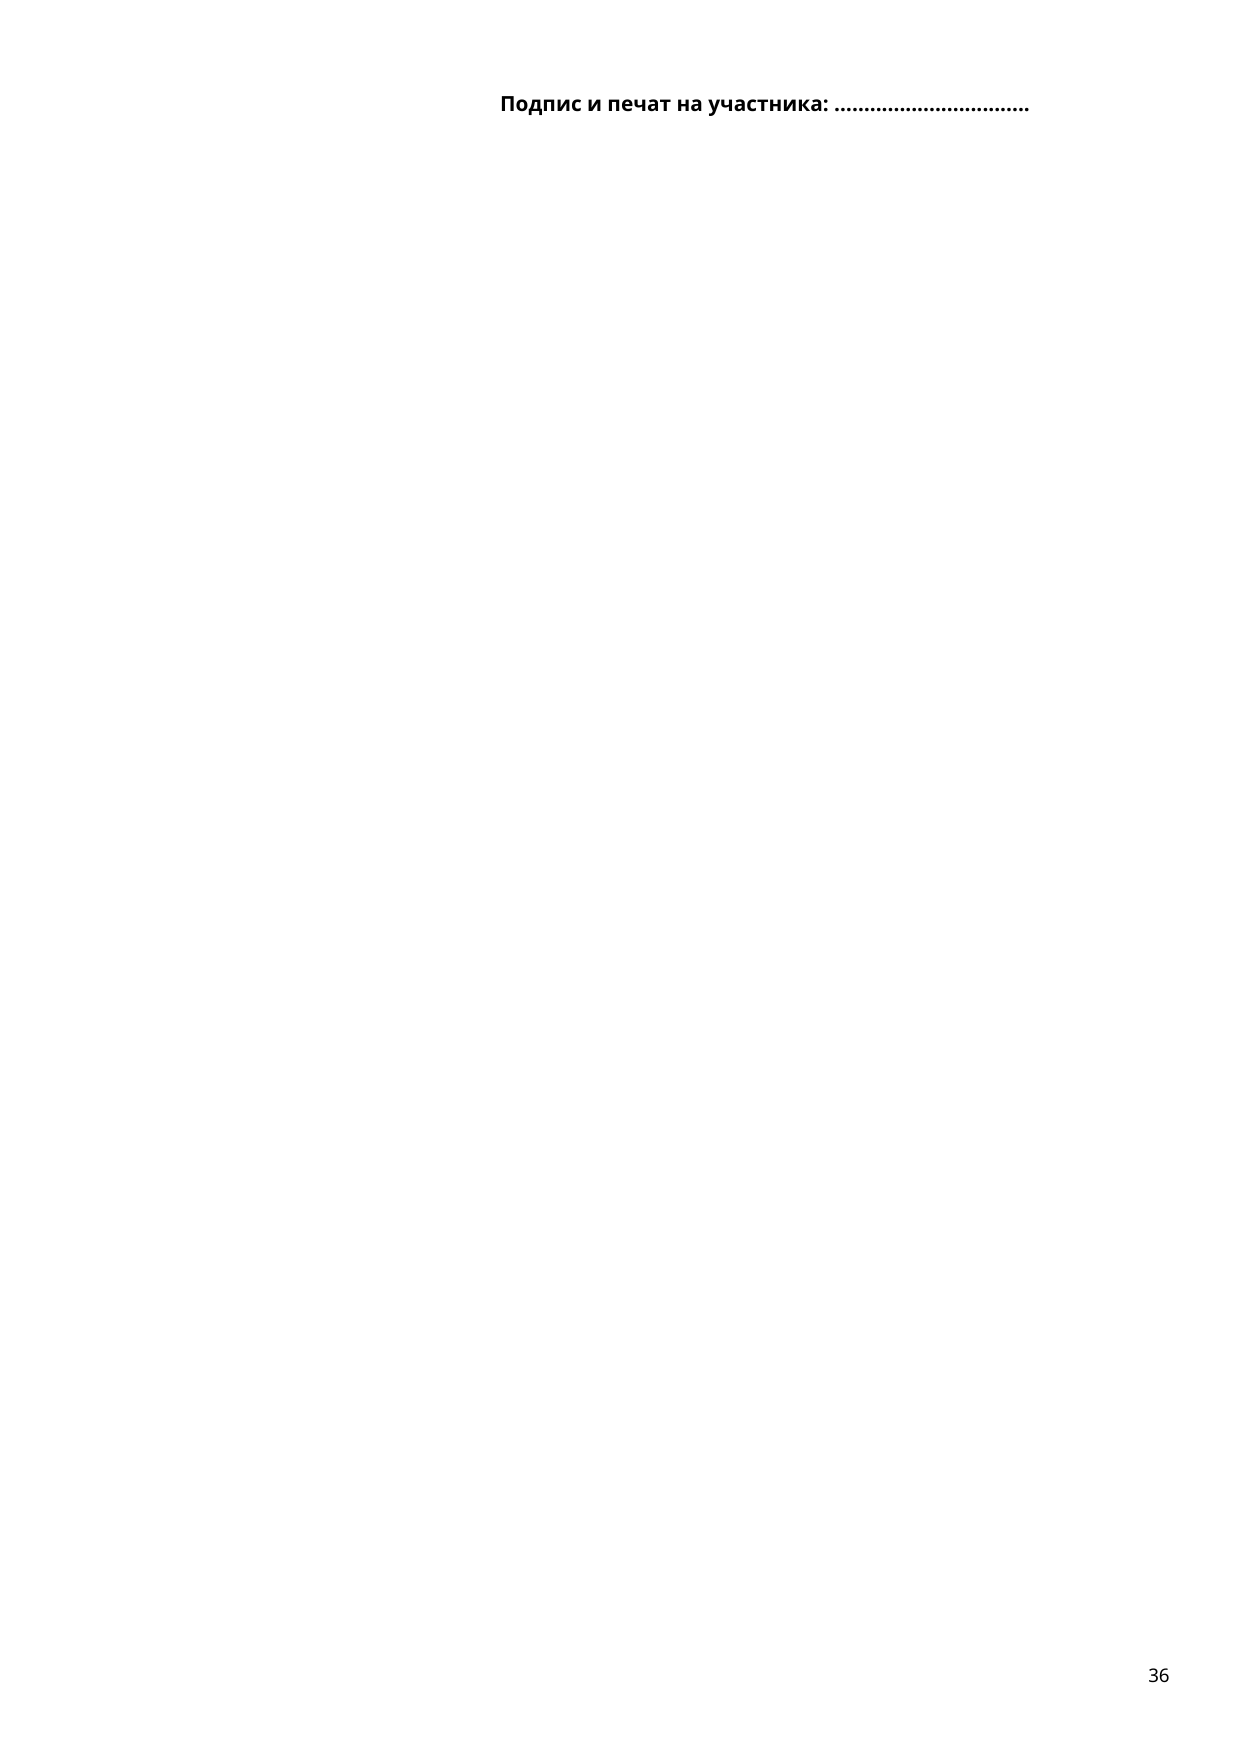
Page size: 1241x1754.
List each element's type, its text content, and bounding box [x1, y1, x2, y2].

list Подпис и печат на участника: ……........................... [206, 89, 1169, 117]
